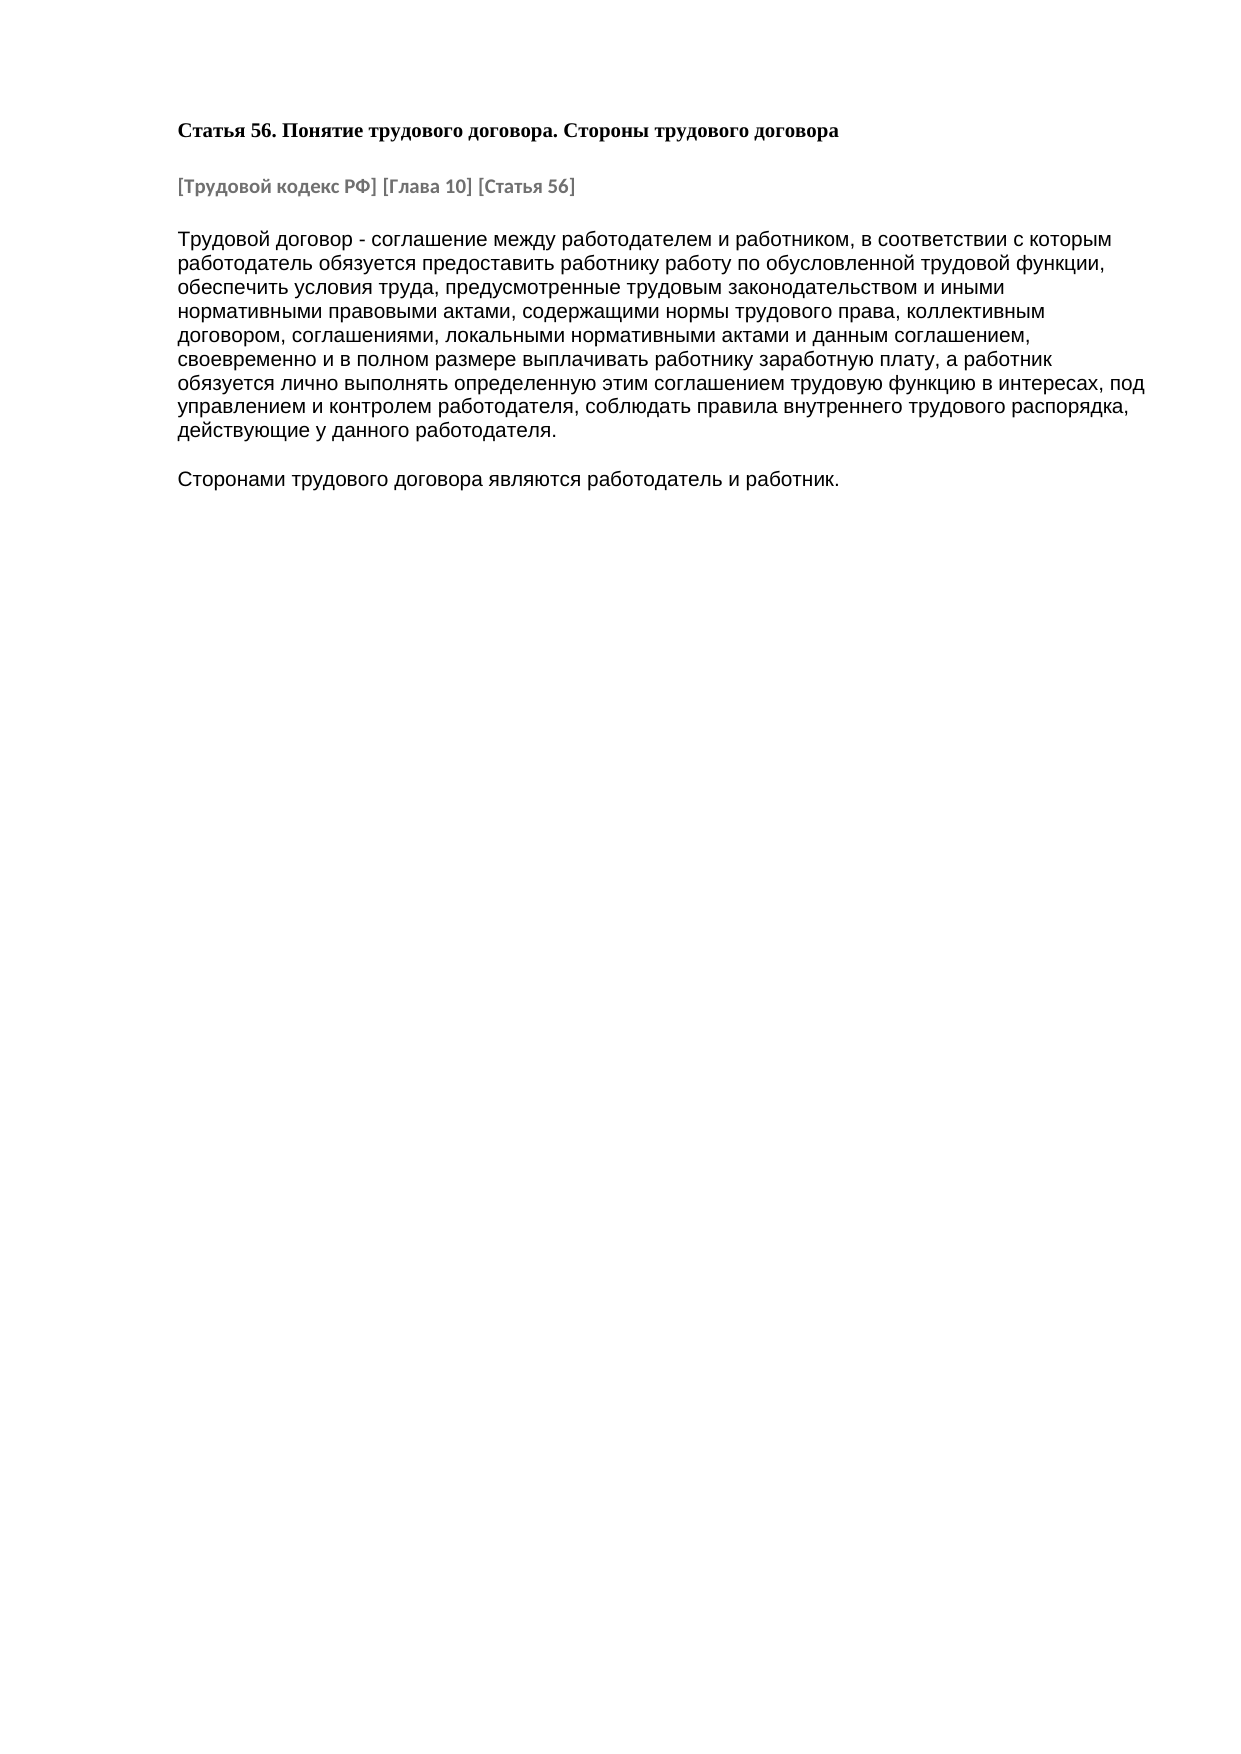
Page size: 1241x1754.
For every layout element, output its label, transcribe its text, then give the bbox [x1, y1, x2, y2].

subtitle Статья 56. Понятие трудового договора. Стороны трудового договора [177, 118, 1152, 142]
text Сторонами трудового договора являются работодатель и работник. [177, 467, 1152, 491]
text Трудовой договор - соглашение между работодателем и работником, в соответствии с которым работодатель обязуется предоставить работнику работу по обусловленной трудовой функции, обеспечить условия труда, предусмотренные трудовым законодательством и иными нормативными правовыми актами, содержащими нормы трудового права, коллективным договором, соглашениями, локальными нормативными актами и данным соглашением, своевременно и в полном размере выплачивать работнику заработную плату, а работник обязуется лично выполнять определенную этим соглашением трудовую функцию в интересах, под управлением и контролем работодателя, соблюдать правила внутреннего трудового распорядка, действующие у данного работодателя. [177, 227, 1152, 442]
text [Трудовой кодекс РФ] [Глава 10] [Статья 56] [177, 171, 1152, 199]
